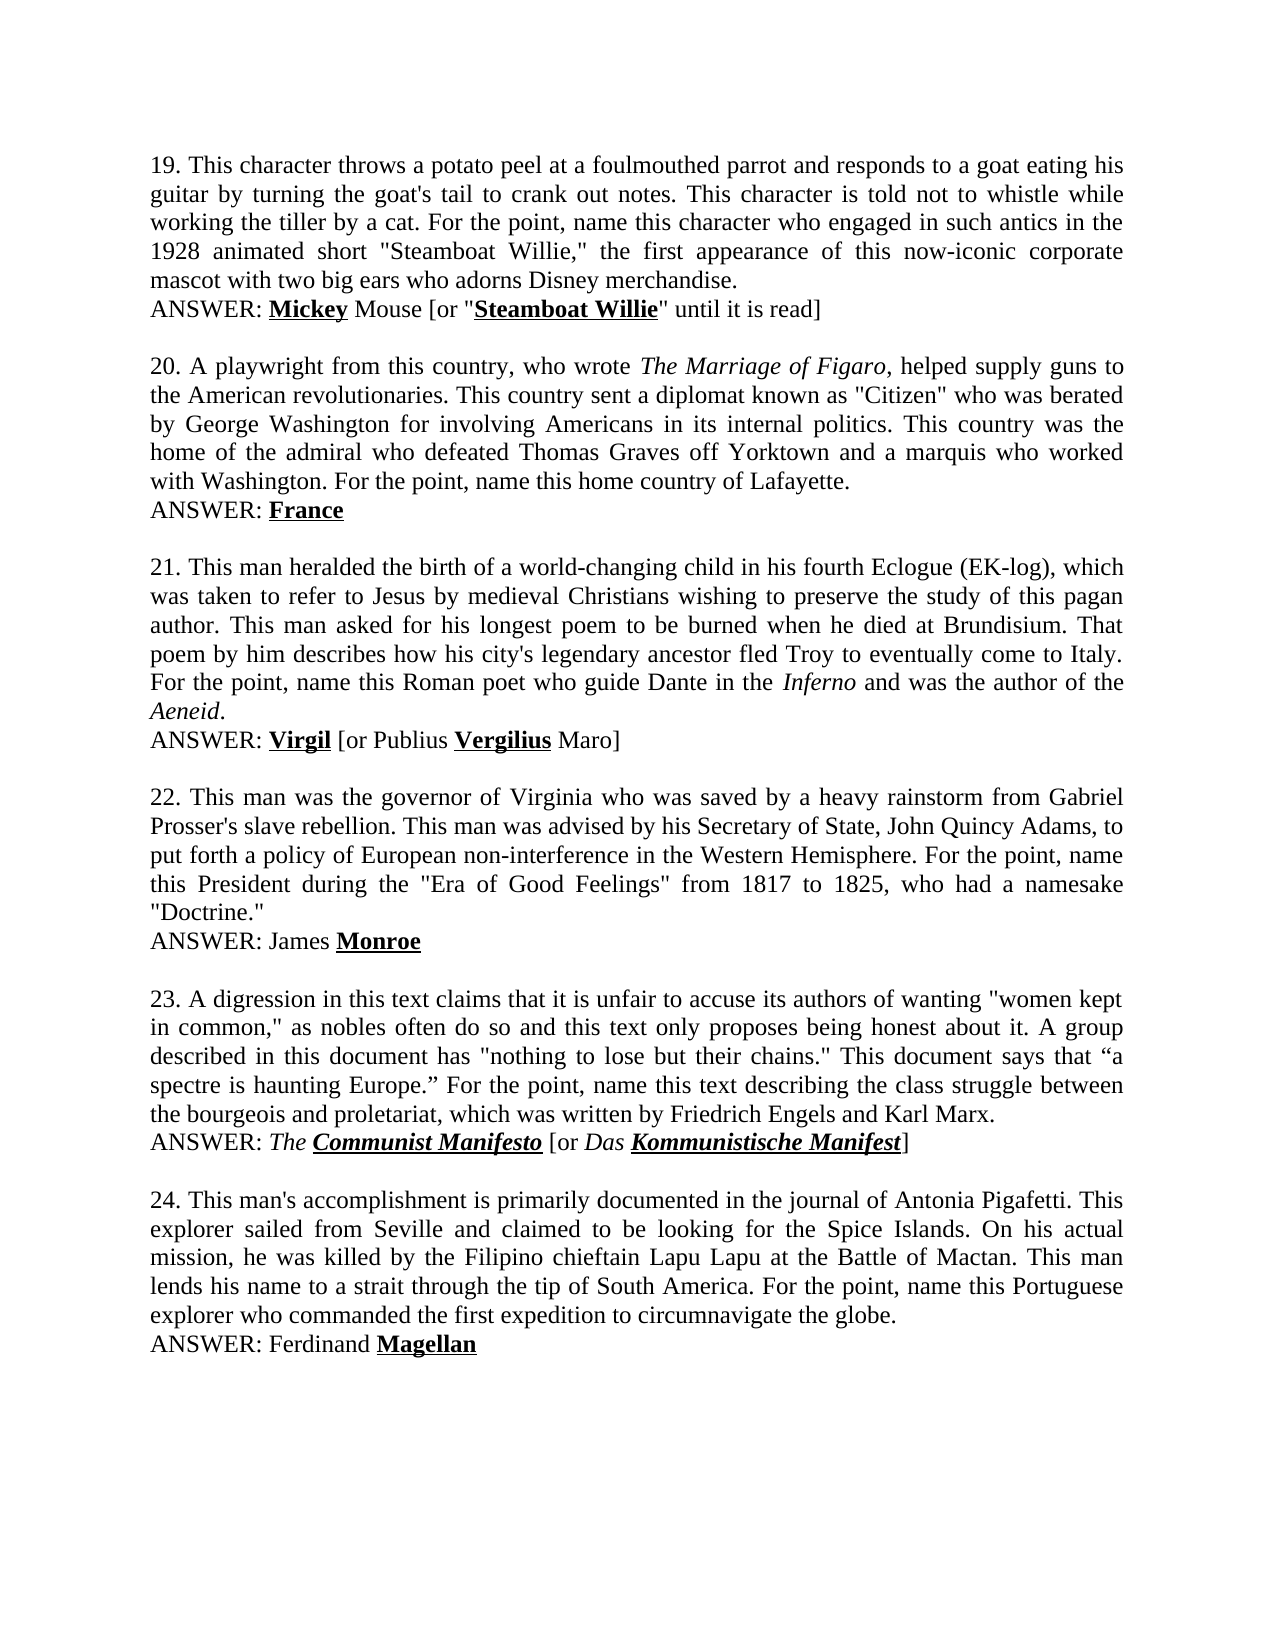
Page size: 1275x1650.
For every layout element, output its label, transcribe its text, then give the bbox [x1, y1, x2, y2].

text ANSWER: Mickey Mouse [or "Steamboat Willie" until it is read] [150, 294, 1125, 322]
text 22. This man was the governor of Virginia who was saved by a heavy rainstorm from Gabriel Prosser's slave rebellion. This man was advised by his Secretary of State, John Quincy Adams, to put forth a policy of European non-interference in the Western Hemisphere. For the point, name this President during the "Era of Good Feelings" from 1817 to 1825, who had a namesake "Doctrine." [150, 782, 1125, 926]
text 23. A digression in this text claims that it is unfair to accuse its authors of wanting "women kept in common," as nobles often do so and this text only proposes being honest about it. A group described in this document has "nothing to lose but their chains." This document says that “a spectre is haunting Europe.” For the point, name this text describing the class struggle between the bourgeois and proletariat, which was written by Friedrich Engels and Karl Marx. [150, 984, 1125, 1127]
text ANSWER: The Communist Manifesto [or Das Kommunistische Manifest] [150, 1127, 1125, 1156]
text 19. This character throws a potato peel at a foulmouthed parrot and responds to a goat eating his guitar by turning the goat's tail to crank out notes. This character is told not to whistle while working the tiller by a cat. For the point, name this character who engaged in such antics in the 1928 animated short "Steamboat Willie," the first appearance of this now-iconic corporate mascot with two big ears who adorns Disney merchandise. [150, 150, 1125, 294]
text ANSWER: Ferdinand Magellan [150, 1329, 1125, 1357]
text ANSWER: France [150, 495, 1125, 524]
text ANSWER: James Monroe [150, 926, 1125, 955]
text 24. This man's accomplishment is primarily documented in the journal of Antonia Pigafetti. This explorer sailed from Seville and claimed to be looking for the Spice Islands. On his actual mission, he was killed by the Filipino chieftain Lapu Lapu at the Battle of Mactan. This man lends his name to a strait through the tip of South America. For the point, name this Portuguese explorer who commanded the first expedition to circumnavigate the globe. [150, 1185, 1125, 1329]
text 21. This man heralded the birth of a world-changing child in his fourth Eclogue (EK-log), which was taken to refer to Jesus by medieval Christians wishing to preserve the study of this pagan author. This man asked for his longest poem to be burned when he died at Brundisium. That poem by him describes how his city's legendary ancestor fled Troy to eventually come to Italy. For the point, name this Roman poet who guide Dante in the Inferno and was the author of the Aeneid. [150, 552, 1125, 725]
text 20. A playwright from this country, who wrote The Marriage of Figaro, helped supply guns to the American revolutionaries. This country sent a diplomat known as "Citizen" who was berated by George Washington for involving Americans in its internal politics. This country was the home of the admiral who defeated Thomas Graves off Yorktown and a marquis who worked with Washington. For the point, name this home country of Lafayette. [150, 351, 1125, 495]
text ANSWER: Virgil [or Publius Vergilius Maro] [150, 725, 1125, 754]
